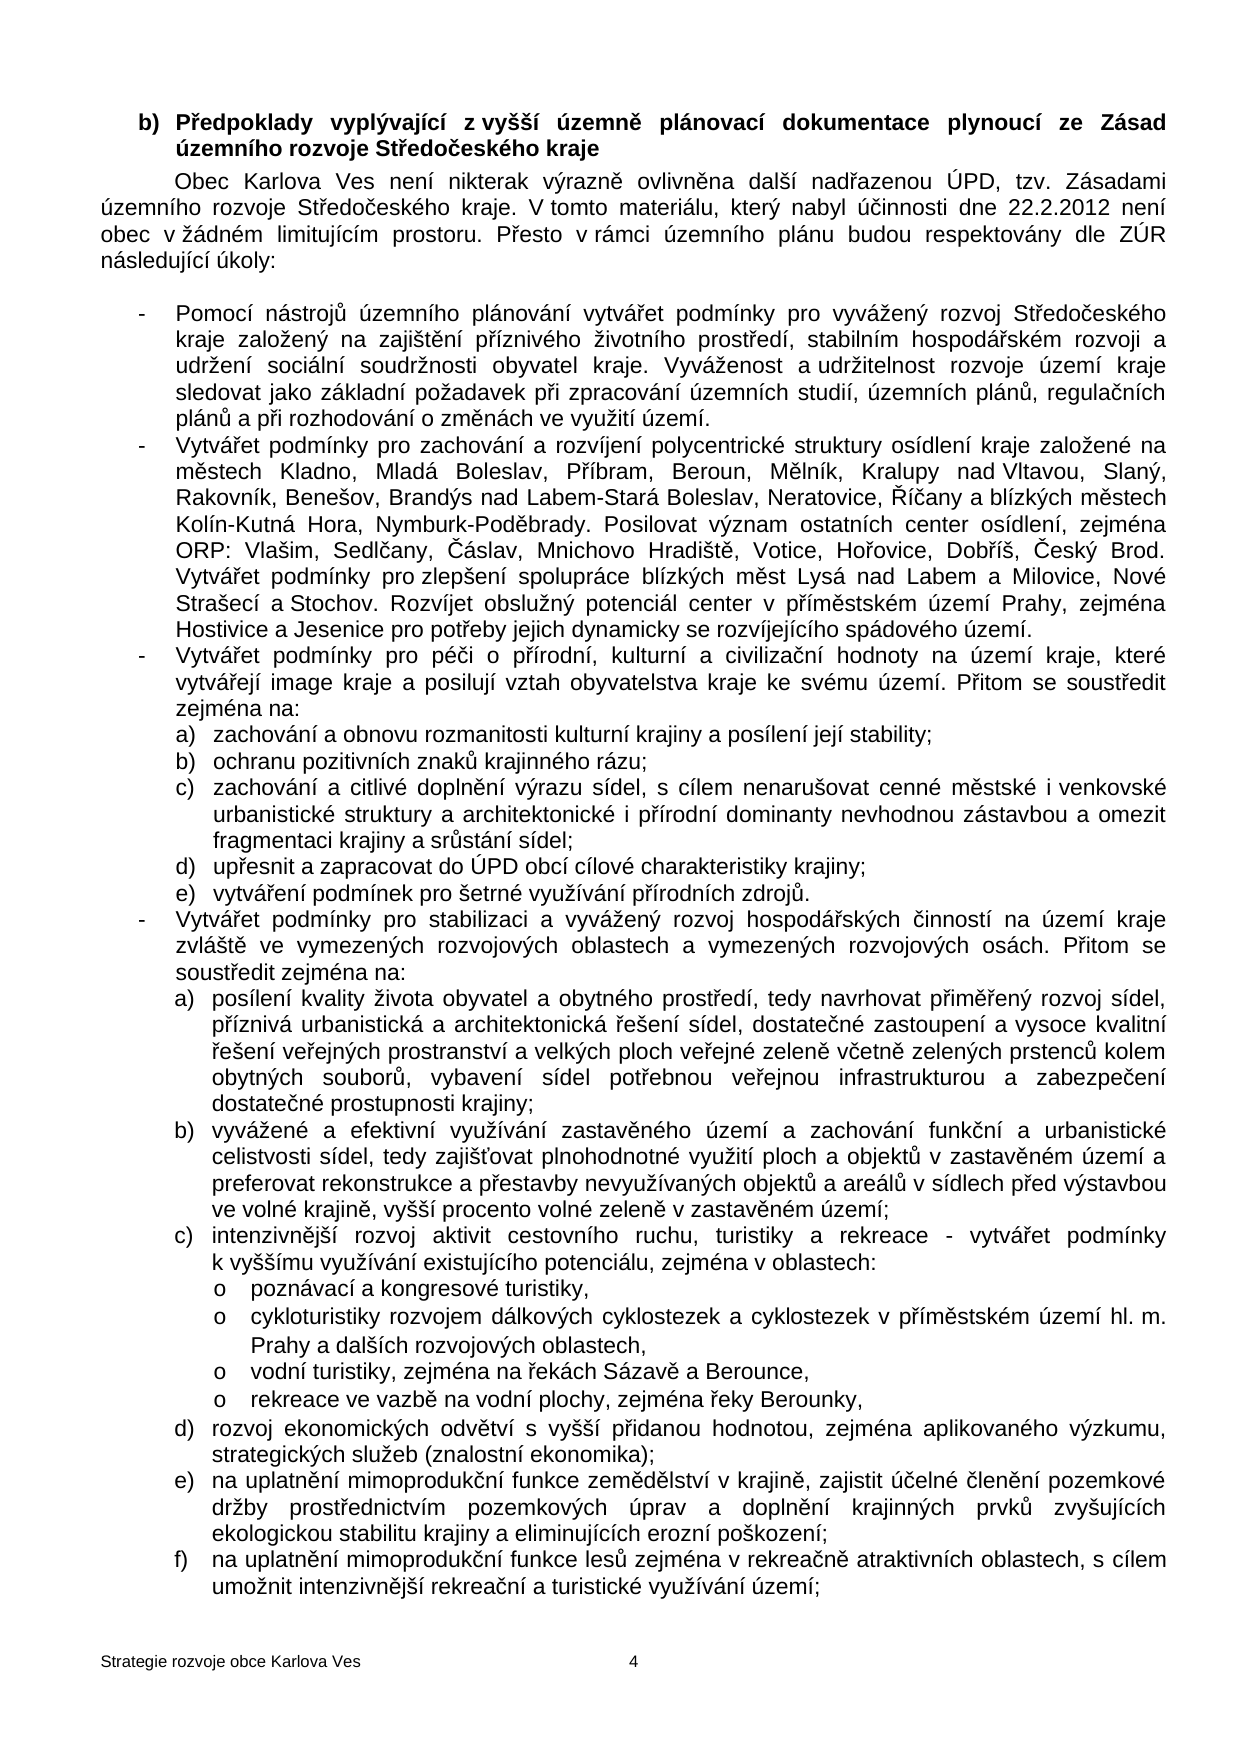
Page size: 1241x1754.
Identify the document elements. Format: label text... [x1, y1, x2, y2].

list na uplatnění mimoprodukční funkce lesů zejména v rekreačně atraktivních oblastech, s cílem umožnit intenzivnější rekreační a turistické využívání území; [174, 1546, 1167, 1599]
list Pomocí nástrojů územního plánování vytvářet podmínky pro vyvážený rozvoj Středočeského kraje založený na zajištění příznivého životního prostředí, stabilním hospodářském rozvoji a udržení sociální soudržnosti obyvatel kraje. Vyváženost a udržitelnost rozvoje území kraje sledovat jako základní požadavek při zpracování územních studií, územních plánů, regulačních plánů a při rozhodování o změnách ve využití území. [138, 300, 1167, 432]
list intenzivnější rozvoj aktivit cestovního ruchu, turistiky a rekreace - vytvářet podmínky k vyššímu využívání existujícího potenciálu, zejména v oblastech: [174, 1222, 1167, 1275]
list Vytvářet podmínky pro péči o přírodní, kulturní a civilizační hodnoty na území kraje, které vytvářejí image kraje a posilují vztah obyvatelstva kraje ke svému území. Přitom se soustředit zejména na: [138, 642, 1167, 721]
list zachování a citlivé doplnění výrazu sídel, s cílem nenarušovat cenné městské i venkovské urbanistické struktury a architektonické i přírodní dominanty nevhodnou zástavbou a omezit fragmentaci krajiny a srůstání sídel; [175, 774, 1167, 853]
list cykloturistiky rozvojem dálkových cyklostezek a cyklostezek v příměstském území hl. m. Prahy a dalších rozvojových oblastech, [213, 1303, 1167, 1358]
text Obec Karlova Ves není nikterak výrazně ovlivněna další nadřazenou ÚPD, tzv. Zásadami územního rozvoje Středočeského kraje. V tomto materiálu, který nabyl účinnosti dne 22.2.2012 není obec v žádném limitujícím prostoru. Přesto v rámci územního plánu budou respektovány dle ZÚR následující úkoly: [100, 168, 1167, 273]
list Vytvářet podmínky pro zachování a rozvíjení polycentrické struktury osídlení kraje založené na městech Kladno, Mladá Boleslav, Příbram, Beroun, Mělník, Kralupy nad Vltavou, Slaný, Rakovník, Benešov, Brandýs nad Labem-Stará Boleslav, Neratovice, Říčany a blízkých městech Kolín-Kutná Hora, Nymburk-Poděbrady. Posilovat význam ostatních center osídlení, zejména ORP: Vlašim, Sedlčany, Čáslav, Mnichovo Hradiště, Votice, Hořovice, Dobříš, Český Brod. Vytvářet podmínky pro zlepšení spolupráce blízkých měst Lysá nad Labem a Milovice, Nové Strašecí a Stochov. Rozvíjet obslužný potenciál center v příměstském území Prahy, zejména Hostivice a Jesenice pro potřeby jejich dynamicky se rozvíjejícího spádového území. [138, 432, 1167, 642]
list rozvoj ekonomických odvětví s vyšší přidanou hodnotou, zejména aplikovaného výzkumu, strategických služeb (znalostní ekonomika); [174, 1414, 1167, 1467]
list upřesnit a zapracovat do ÚPD obcí cílové charakteristiky krajiny; [175, 853, 1167, 879]
list poznávací a kongresové turistiky, [213, 1275, 1167, 1303]
list vytváření podmínek pro šetrné využívání přírodních zdrojů. [175, 879, 1167, 906]
list posílení kvality života obyvatel a obytného prostředí, tedy navrhovat přiměřený rozvoj sídel, příznivá urbanistická a architektonická řešení sídel, dostatečné zastoupení a vysoce kvalitní řešení veřejných prostranství a velkých ploch veřejné zeleně včetně zelených prstenců kolem obytných souborů, vybavení sídel potřebnou veřejnou infrastrukturou a zabezpečení dostatečné prostupnosti krajiny; [174, 985, 1167, 1117]
subtitle Předpoklady vyplývající z vyšší územně plánovací dokumentace plynoucí ze Zásad územního rozvoje Středočeského kraje [138, 109, 1167, 162]
list vodní turistiky, zejména na řekách Sázavě a Berounce, [213, 1358, 1167, 1386]
list vyvážené a efektivní využívání zastavěného území a zachování funkční a urbanistické celistvosti sídel, tedy zajišťovat plnohodnotné využití ploch a objektů v zastavěném území a preferovat rekonstrukce a přestavby nevyužívaných objektů a areálů v sídlech před výstavbou ve volné krajině, vyšší procento volné zeleně v zastavěném území; [174, 1117, 1167, 1222]
list zachování a obnovu rozmanitosti kulturní krajiny a posílení její stability; [175, 721, 1167, 748]
list rekreace ve vazbě na vodní plochy, zejména řeky Berounky, [213, 1386, 1167, 1414]
list ochranu pozitivních znaků krajinného rázu; [175, 748, 1167, 774]
list na uplatnění mimoprodukční funkce zemědělství v krajině, zajistit účelné členění pozemkové držby prostřednictvím pozemkových úprav a doplnění krajinných prvků zvyšujících ekologickou stabilitu krajiny a eliminujících erozní poškození; [174, 1467, 1167, 1546]
list Vytvářet podmínky pro stabilizaci a vyvážený rozvoj hospodářských činností na území kraje zvláště ve vymezených rozvojových oblastech a vymezených rozvojových osách. Přitom se soustředit zejména na: [138, 906, 1167, 985]
